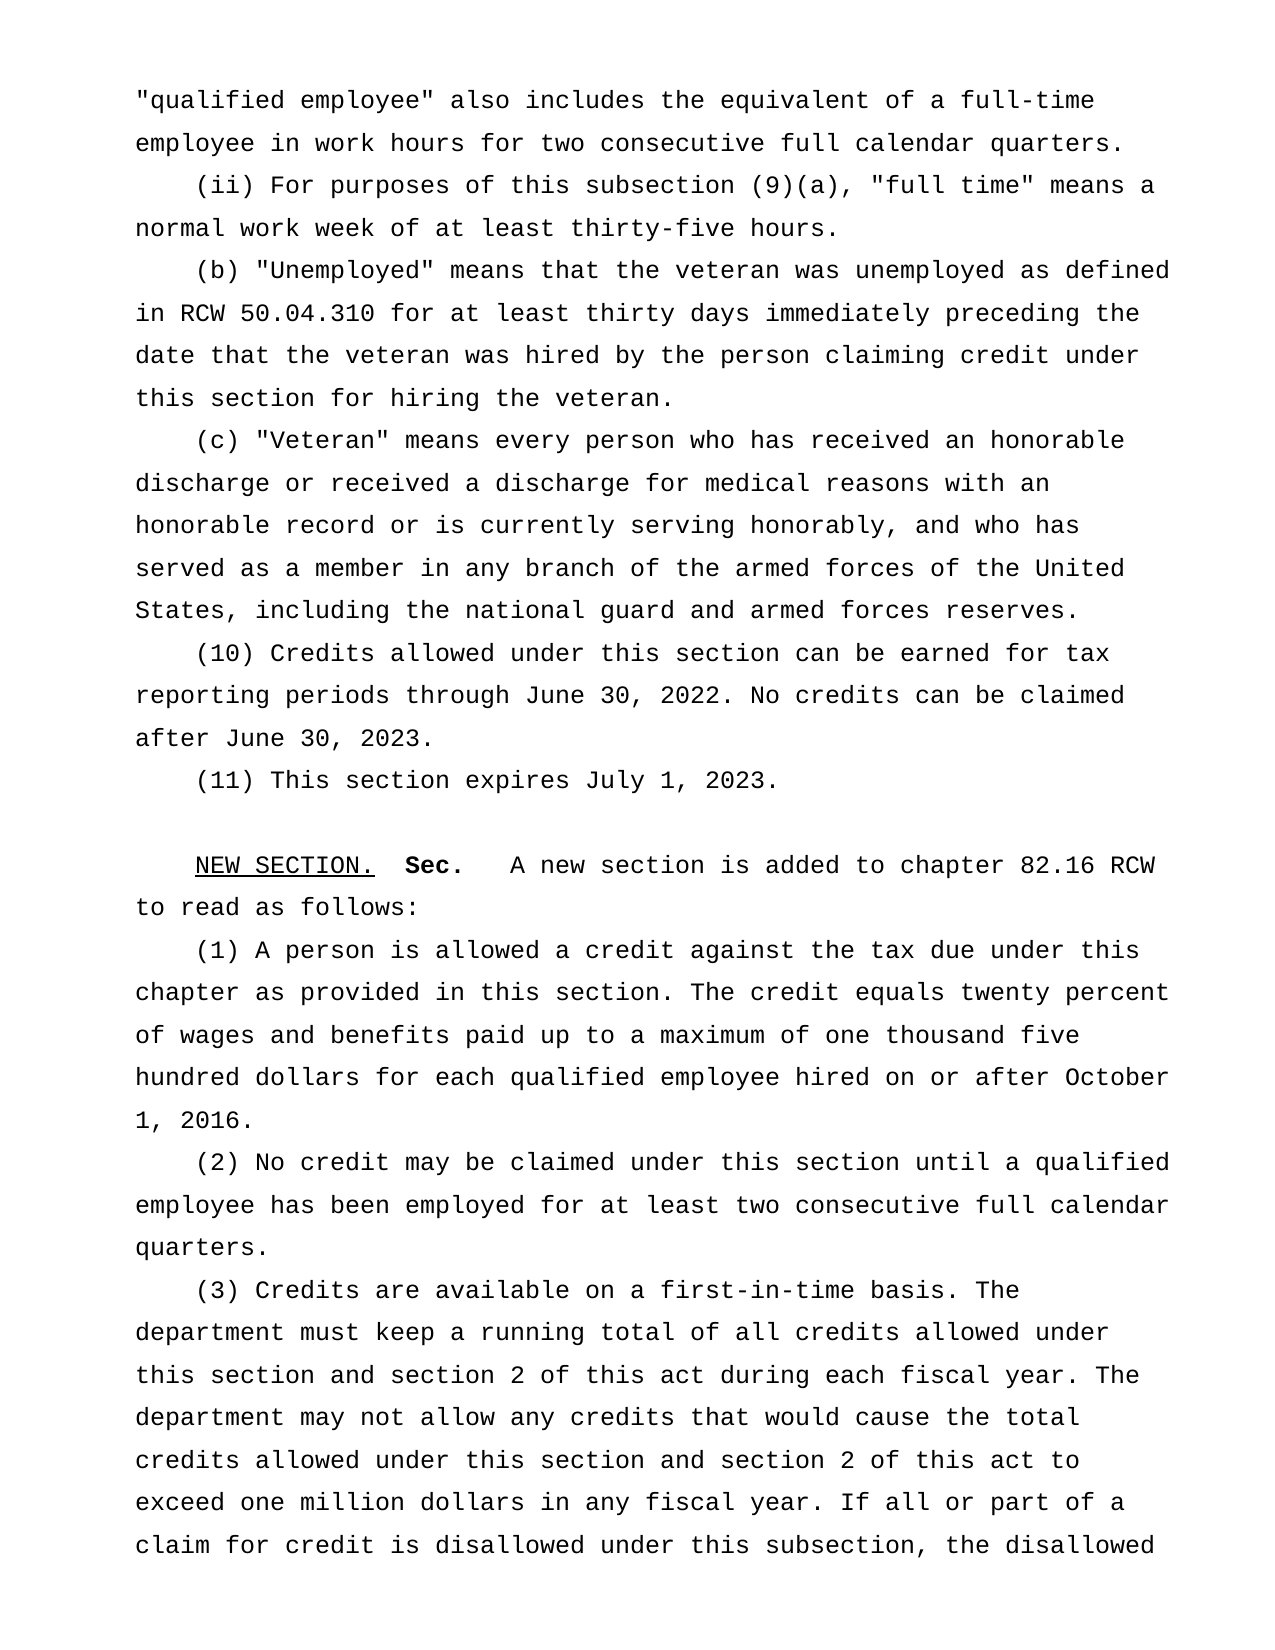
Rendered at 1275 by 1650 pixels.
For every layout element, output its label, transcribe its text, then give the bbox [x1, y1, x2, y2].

text (10) Credits allowed under this section can be earned for tax reporting periods through June 30, 2022. No credits can be claimed after June 30, 2023. [135, 627, 1170, 755]
text (11) This section expires July 1, 2023. [135, 755, 1170, 797]
text (b) "Unemployed" means that the veteran was unemployed as defined in RCW 50.04.310 for at least thirty days immediately preceding the date that the veteran was hired by the person claiming credit under this section for hiring the veteran. [135, 245, 1170, 415]
text NEW SECTION. Sec. A new section is added to chapter 82.16 RCW to read as follows: [135, 839, 1170, 924]
text (1) A person is allowed a credit against the tax due under this chapter as provided in this section. The credit equals twenty percent of wages and benefits paid up to a maximum of one thousand five hundred dollars for each qualified employee hired on or after October 1, 2016. [135, 924, 1170, 1137]
text (ii) For purposes of this subsection (9)(a), "full time" means a normal work week of at least thirty-five hours. [135, 160, 1170, 245]
text (c) "Veteran" means every person who has received an honorable discharge or received a discharge for medical reasons with an honorable record or is currently serving honorably, and who has served as a member in any branch of the armed forces of the United States, including the national guard and armed forces reserves. [135, 415, 1170, 627]
text (2) No credit may be claimed under this section until a qualified employee has been employed for at least two consecutive full calendar quarters. [135, 1137, 1170, 1264]
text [135, 1264, 1170, 1562]
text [135, 75, 1170, 160]
